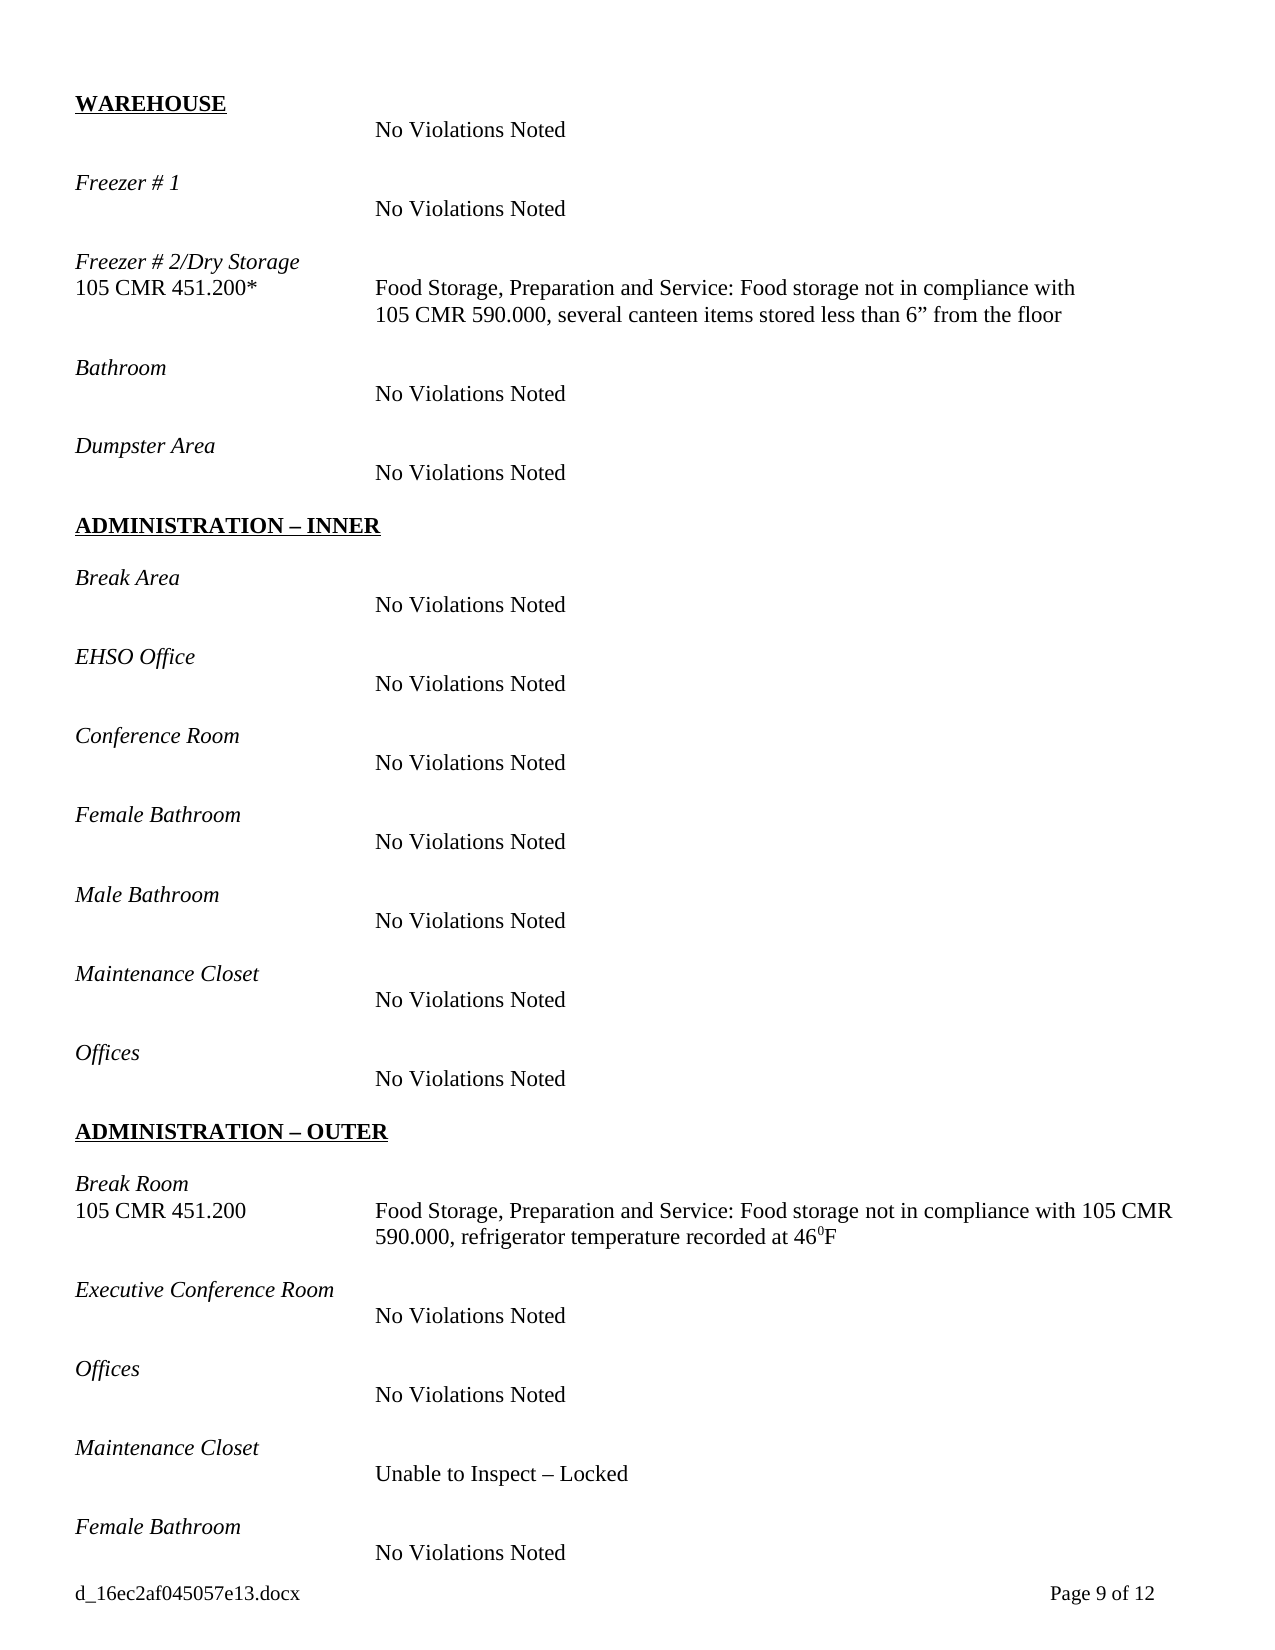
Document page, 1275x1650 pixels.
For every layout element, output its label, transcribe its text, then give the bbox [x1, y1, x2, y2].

text 105 CMR 451.200 Food Storage, Preparation and Service: Food storage not in compliance with 105 CMR 590.000, refrigerator temperature recorded at 460F [75, 1197, 1200, 1249]
text No Violations Noted [75, 1302, 1200, 1329]
text 105 CMR 590.000, several canteen items stored less than 6” from the floor [75, 301, 1200, 327]
text No Violations Noted [75, 1065, 1200, 1091]
text No Violations Noted [75, 986, 1200, 1012]
text Unable to Inspect – Locked [75, 1460, 1200, 1487]
text EHSO Office [75, 643, 1200, 670]
text Freezer # 1 [75, 169, 1200, 195]
text Break Room [75, 1171, 1200, 1197]
text No Violations Noted [75, 670, 1200, 696]
text Conference Room [75, 722, 1200, 749]
text Male Bathroom [75, 881, 1200, 907]
text Female Bathroom [75, 1513, 1200, 1539]
text No Violations Noted [75, 116, 1200, 143]
text Break Area [75, 564, 1200, 591]
text No Violations Noted [75, 195, 1200, 222]
text No Violations Noted [75, 459, 1200, 485]
text No Violations Noted [75, 1539, 1200, 1566]
text Bathroom [75, 353, 1200, 380]
text ADMINISTRATION – INNER [75, 512, 1200, 538]
text Offices [75, 1355, 1200, 1381]
text Maintenance Closet [75, 960, 1200, 986]
text No Violations Noted [75, 380, 1200, 406]
text No Violations Noted [75, 907, 1200, 933]
text No Violations Noted [75, 828, 1200, 854]
text No Violations Noted [75, 591, 1200, 617]
text Freezer # 2/Dry Storage [75, 248, 1200, 274]
text Executive Conference Room [75, 1276, 1200, 1302]
text No Violations Noted [75, 1381, 1200, 1408]
text Offices [75, 1039, 1200, 1065]
text Dumpster Area [75, 433, 1200, 459]
text 105 CMR 451.200* Food Storage, Preparation and Service: Food storage not in compliance with [75, 274, 1200, 301]
text WAREHOUSE [75, 90, 1200, 116]
text Maintenance Closet [75, 1434, 1200, 1460]
text No Violations Noted [75, 749, 1200, 775]
text Female Bathroom [75, 802, 1200, 828]
text ADMINISTRATION – OUTER [75, 1118, 1200, 1144]
